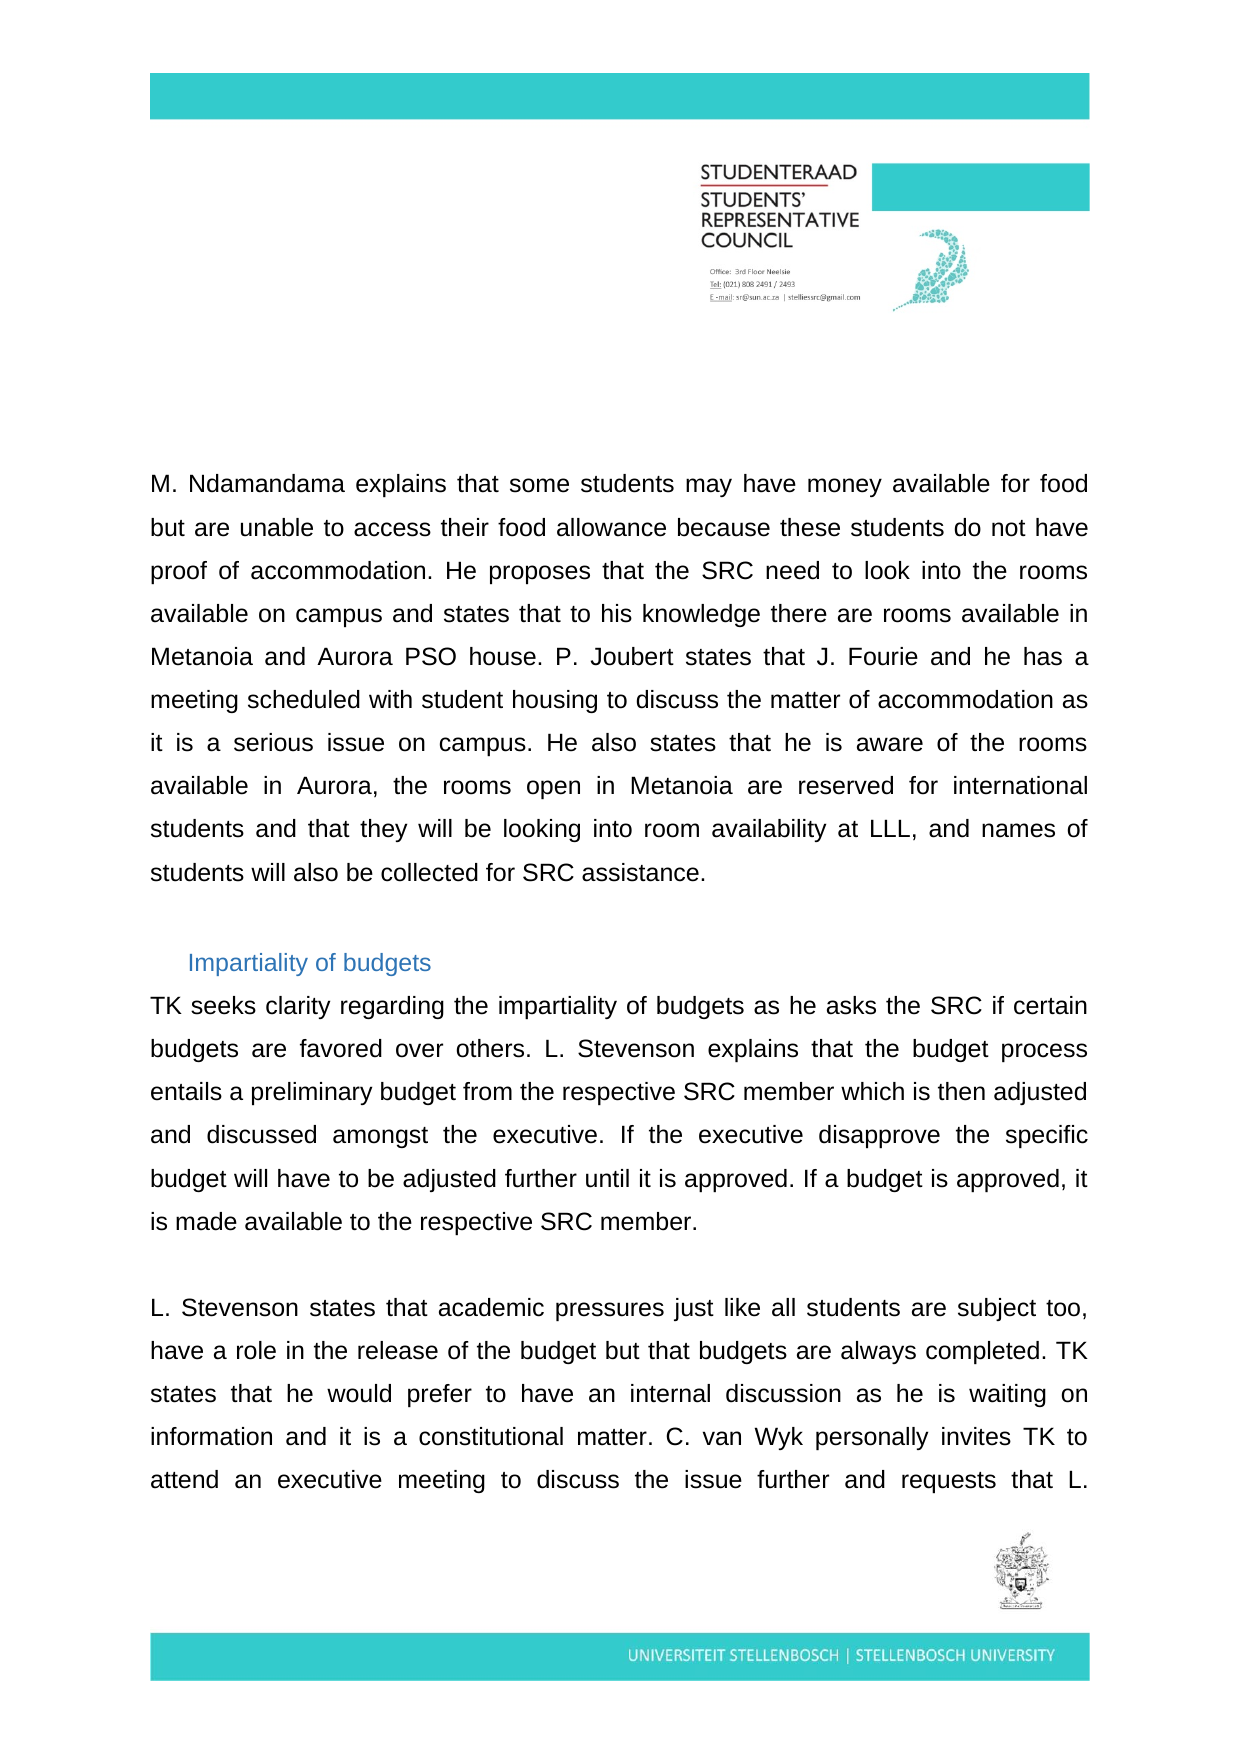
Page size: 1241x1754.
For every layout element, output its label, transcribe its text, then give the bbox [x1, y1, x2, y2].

picture [150, 1529, 1090, 1681]
text M. Ndamandama explains that some students may have money available for food but are unable to access their food allowance because these students do not have proof of accommodation. He proposes that the SRC need to look into the rooms available on campus and states that to his knowledge there are rooms available in Metanoia and Aurora PSO house. P. Joubert states that J. Fourie and he has a meeting scheduled with student housing to discuss the matter of accommodation as it is a serious issue on campus. He also states that he is aware of the rooms available in Aurora, the rooms open in Metanoia are reserved for international students and that they will be looking into room availability at LLL, and names of students will also be collected for SRC assistance. [150, 469, 1090, 886]
picture [150, 73, 1090, 427]
text TK seeks clarity regarding the impartiality of budgets as he asks the SRC if certain budgets are favored over others. L. Stevenson explains that the budget process entails a preliminary budget from the respective SRC member which is then adjusted and discussed amongst the executive. If the executive disapprove the specific budget will have to be adjusted further until it is approved. If a budget is approved, it is made available to the respective SRC member. [150, 991, 1090, 1235]
subtitle Impartiality of budgets [187, 948, 1090, 977]
